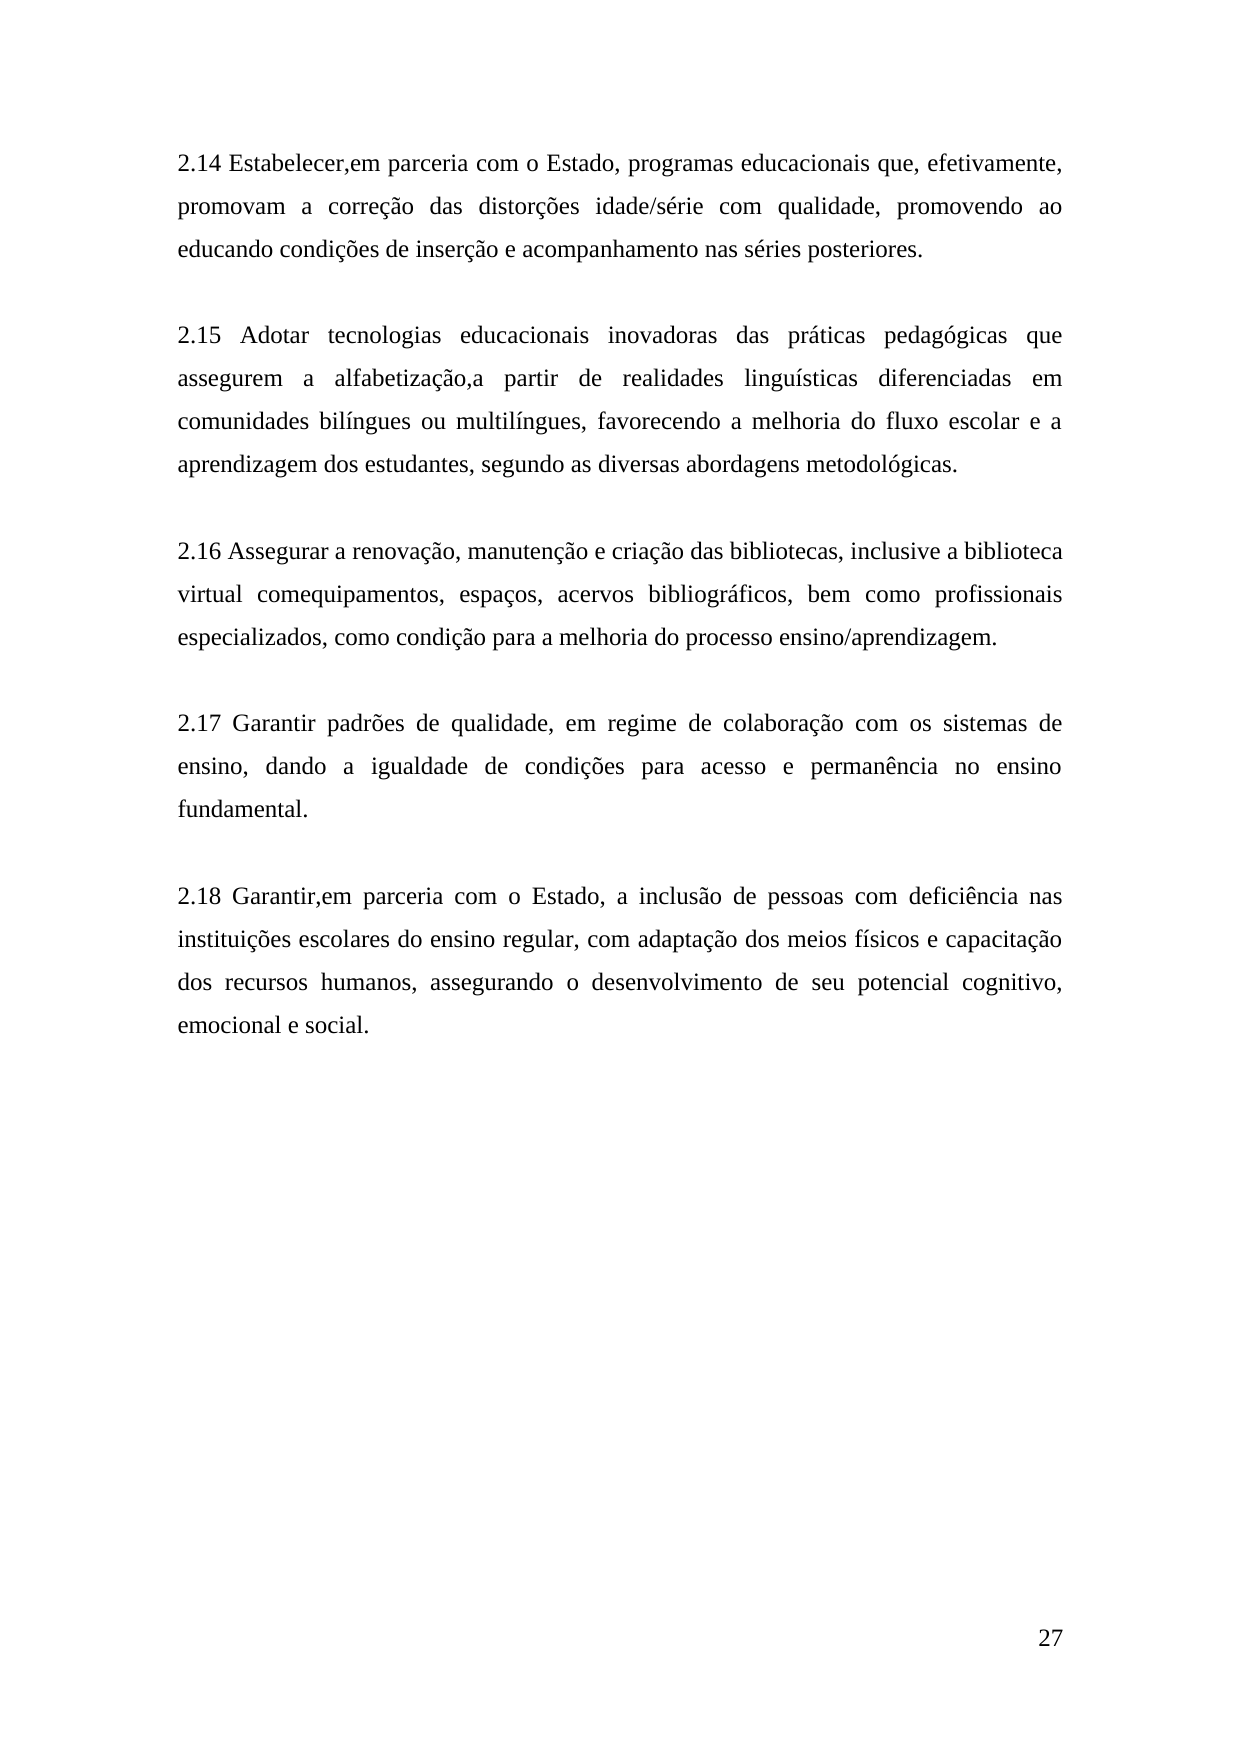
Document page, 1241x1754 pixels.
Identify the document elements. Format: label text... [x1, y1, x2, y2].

text 2.16 Assegurar a renovação, manutenção e criação das bibliotecas, inclusive a biblioteca virtual comequipamentos, espaços, acervos bibliográficos, bem como profissionais especializados, como condição para a melhoria do processo ensino/aprendizagem. [177, 536, 1063, 651]
text 2.18 Garantir,em parceria com o Estado, a inclusão de pessoas com deficiência nas instituições escolares do ensino regular, com adaptação dos meios físicos e capacitação dos recursos humanos, assegurando o desenvolvimento de seu potencial cognitivo, emocional e social. [177, 881, 1063, 1039]
text 2.14 Estabelecer,em parceria com o Estado, programas educacionais que, efetivamente, promovam a correção das distorções idade/série com qualidade, promovendo ao educando condições de inserção e acompanhamento nas séries posteriores. [177, 148, 1063, 263]
text 2.15 Adotar tecnologias educacionais inovadoras das práticas pedagógicas que assegurem a alfabetização,a partir de realidades linguísticas diferenciadas em comunidades bilíngues ou multilíngues, favorecendo a melhoria do fluxo escolar e a aprendizagem dos estudantes, segundo as diversas abordagens metodológicas. [177, 320, 1063, 478]
text 2.17 Garantir padrões de qualidade, em regime de colaboração com os sistemas de ensino, dando a igualdade de condições para acesso e permanência no ensino fundamental. [177, 708, 1063, 823]
